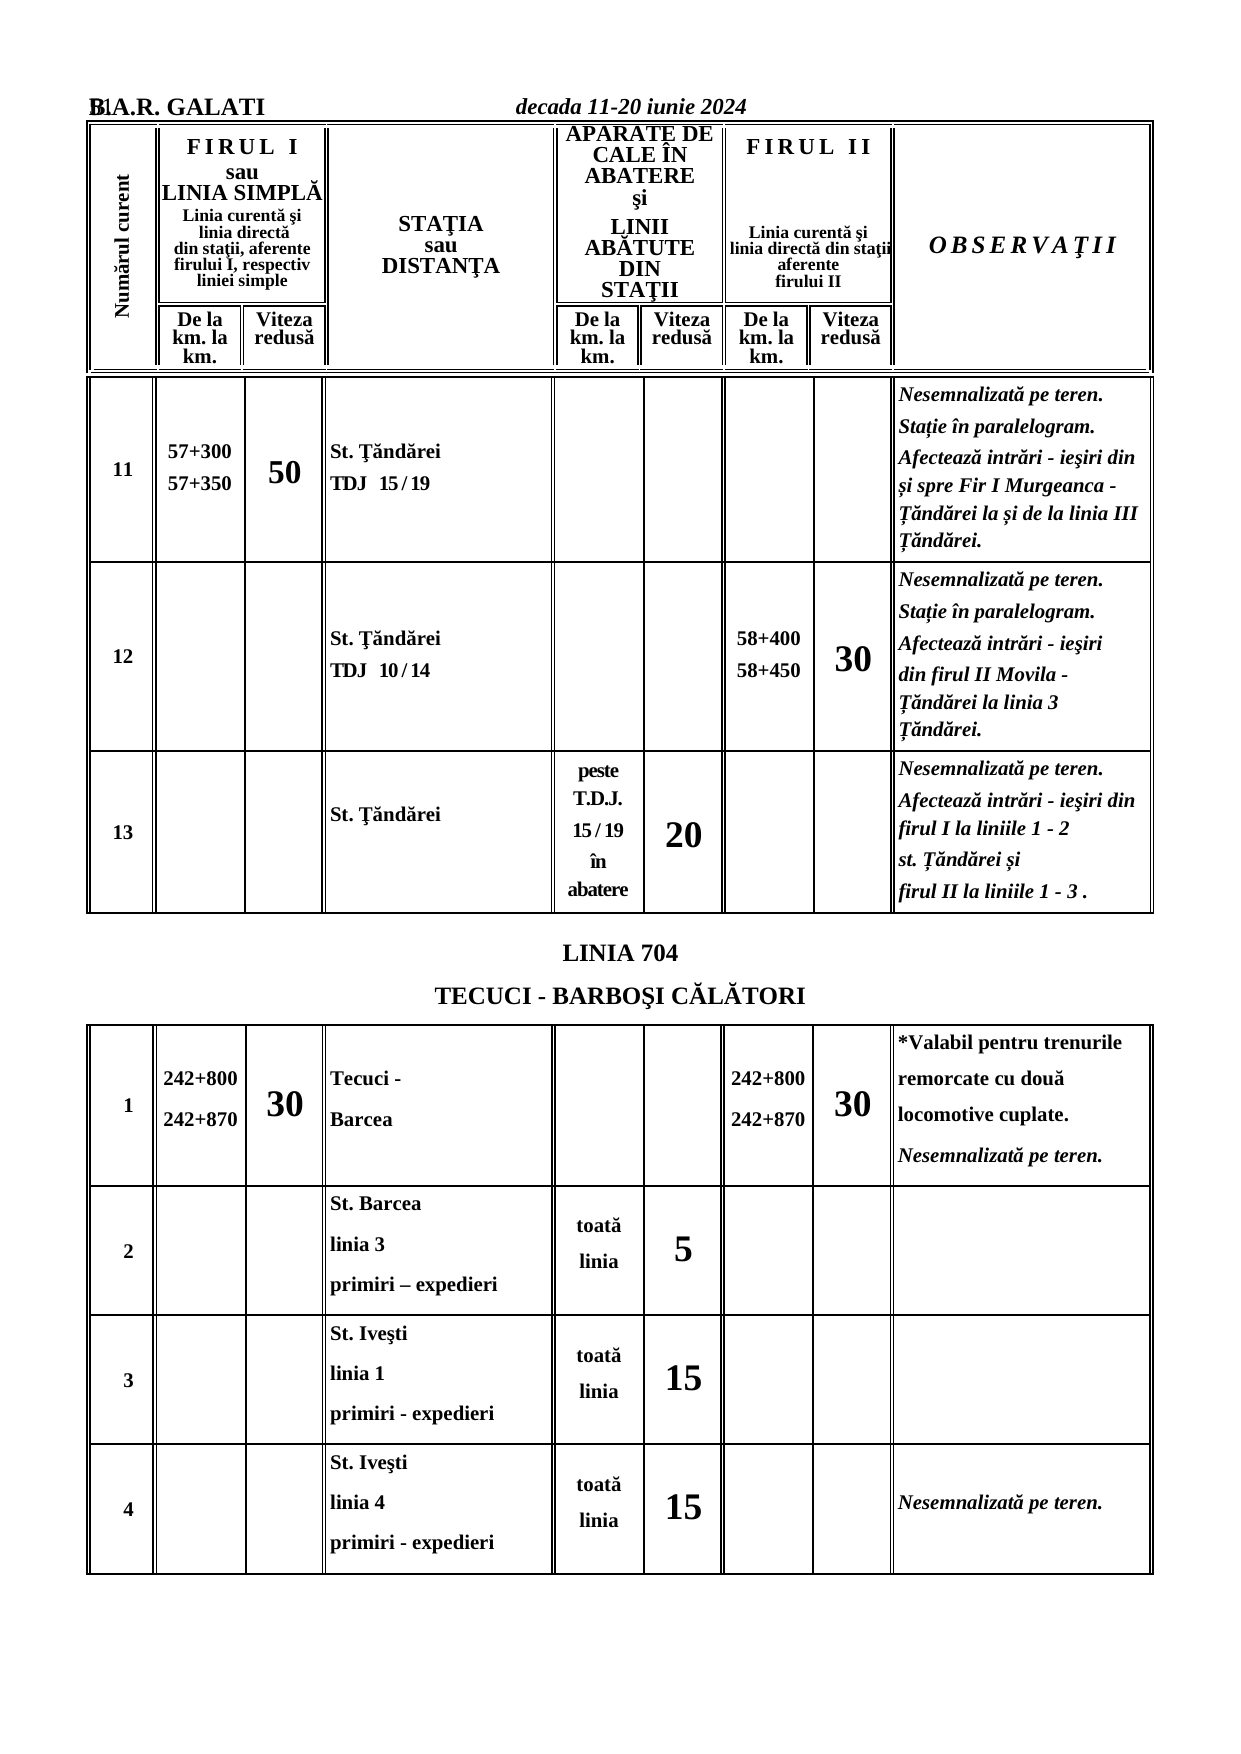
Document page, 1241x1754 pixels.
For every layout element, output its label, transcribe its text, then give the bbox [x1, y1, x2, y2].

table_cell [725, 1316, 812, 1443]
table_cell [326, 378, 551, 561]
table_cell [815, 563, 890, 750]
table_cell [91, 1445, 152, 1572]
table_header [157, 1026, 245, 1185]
subtitle LINIA 704 [89, 938, 1152, 966]
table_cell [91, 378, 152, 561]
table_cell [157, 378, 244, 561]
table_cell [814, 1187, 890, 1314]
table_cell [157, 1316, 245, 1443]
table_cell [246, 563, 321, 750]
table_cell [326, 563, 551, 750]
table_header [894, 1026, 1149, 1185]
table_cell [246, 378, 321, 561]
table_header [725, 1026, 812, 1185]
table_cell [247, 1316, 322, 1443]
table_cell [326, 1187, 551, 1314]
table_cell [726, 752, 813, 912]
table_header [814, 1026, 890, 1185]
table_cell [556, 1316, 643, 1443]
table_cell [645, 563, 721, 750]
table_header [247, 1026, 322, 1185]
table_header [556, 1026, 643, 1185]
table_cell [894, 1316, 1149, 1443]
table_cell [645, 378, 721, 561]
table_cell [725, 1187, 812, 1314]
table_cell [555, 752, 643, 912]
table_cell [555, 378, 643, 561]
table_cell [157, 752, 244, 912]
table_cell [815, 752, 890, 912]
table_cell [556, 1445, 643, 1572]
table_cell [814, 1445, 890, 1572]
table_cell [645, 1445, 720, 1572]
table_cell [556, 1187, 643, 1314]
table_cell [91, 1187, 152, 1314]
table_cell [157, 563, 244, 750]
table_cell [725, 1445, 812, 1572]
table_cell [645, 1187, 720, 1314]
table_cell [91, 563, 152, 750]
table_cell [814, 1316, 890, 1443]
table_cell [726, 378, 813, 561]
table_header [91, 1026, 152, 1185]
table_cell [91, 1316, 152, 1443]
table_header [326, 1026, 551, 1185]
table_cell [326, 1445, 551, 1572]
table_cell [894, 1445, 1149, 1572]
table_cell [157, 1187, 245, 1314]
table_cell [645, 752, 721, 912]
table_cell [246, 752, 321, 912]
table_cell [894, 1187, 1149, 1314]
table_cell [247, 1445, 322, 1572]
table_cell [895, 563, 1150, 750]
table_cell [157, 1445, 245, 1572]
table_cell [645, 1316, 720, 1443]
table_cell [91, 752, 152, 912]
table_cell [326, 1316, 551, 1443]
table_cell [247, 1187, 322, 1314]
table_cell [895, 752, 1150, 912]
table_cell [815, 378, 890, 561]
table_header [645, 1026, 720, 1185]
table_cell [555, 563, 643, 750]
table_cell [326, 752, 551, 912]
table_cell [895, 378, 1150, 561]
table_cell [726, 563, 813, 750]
subtitle TECUCI - BARBOŞI CĂLĂTORI [89, 981, 1152, 1009]
